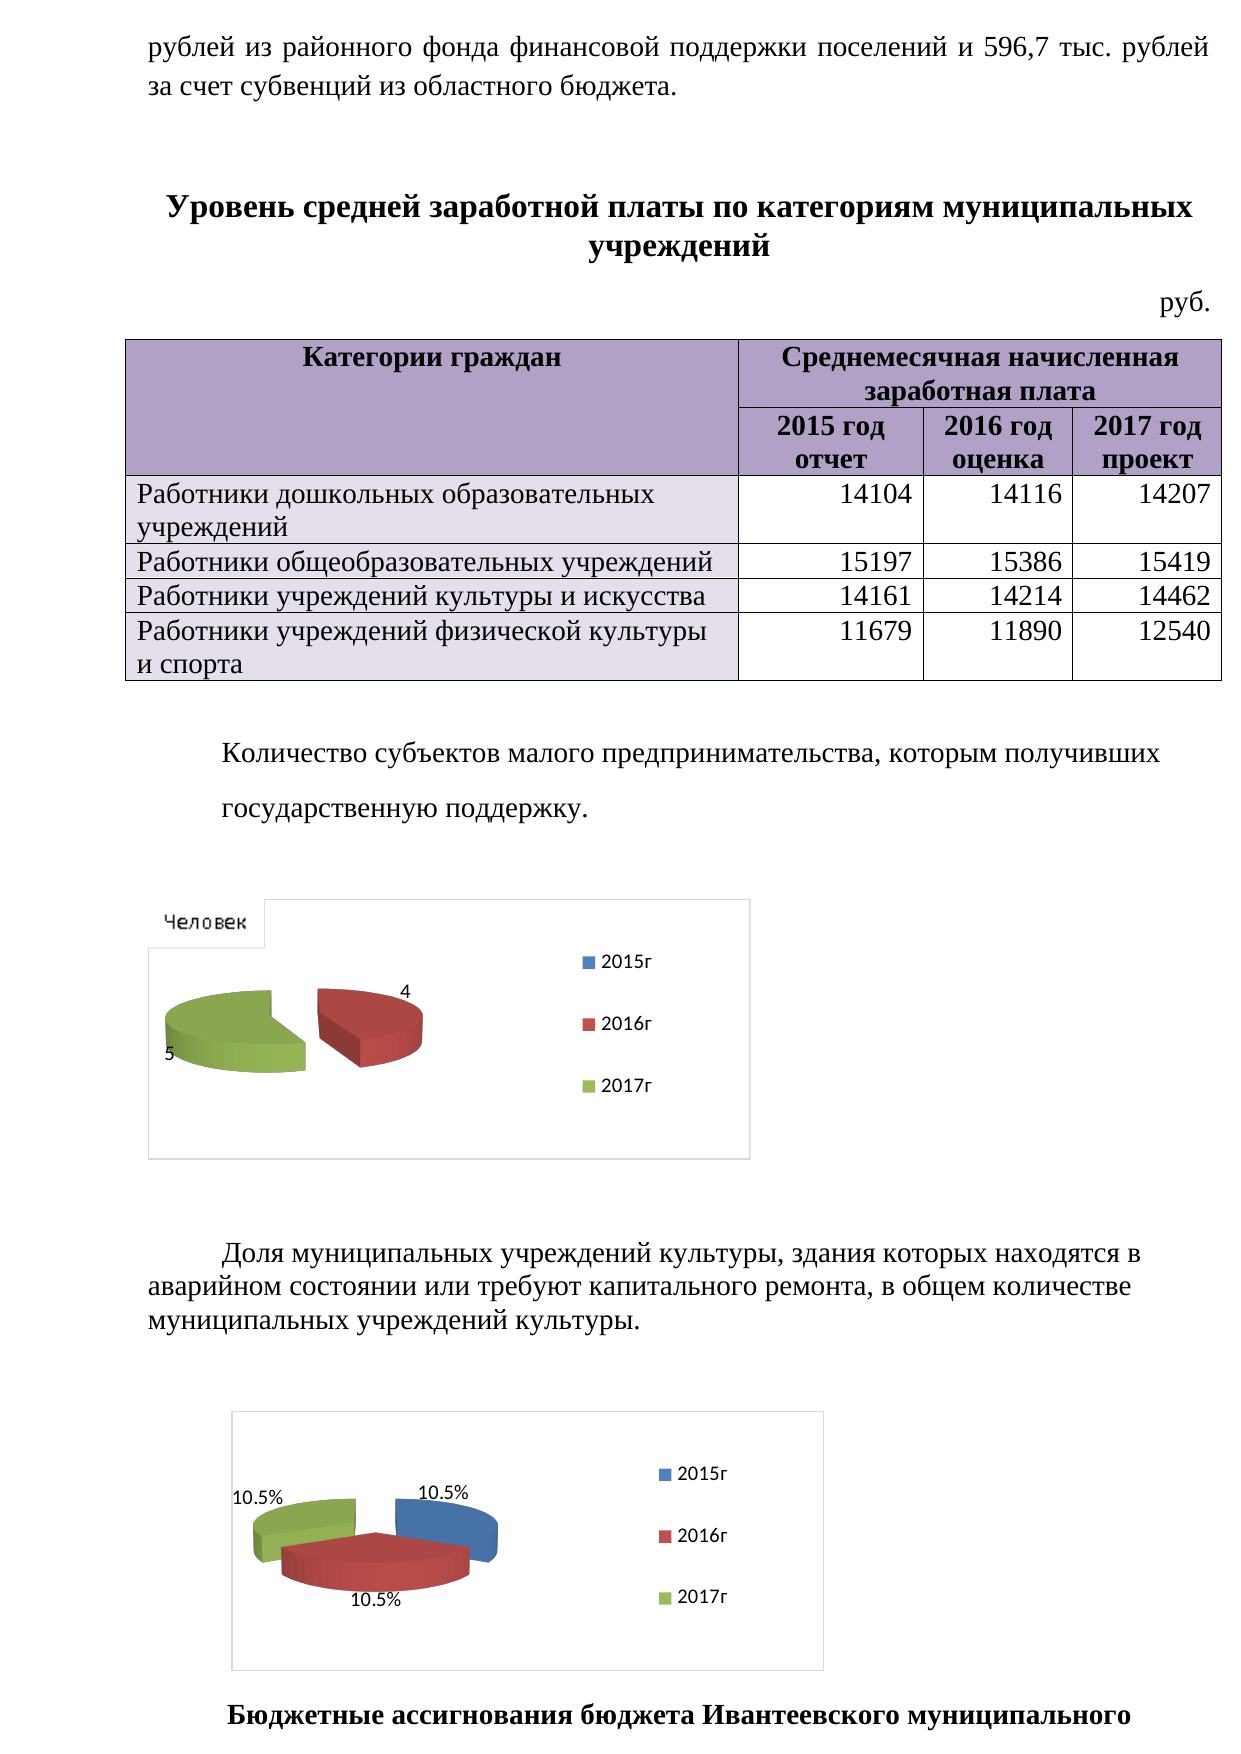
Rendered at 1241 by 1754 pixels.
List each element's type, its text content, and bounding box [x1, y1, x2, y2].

table_cell 15386 [924, 544, 1072, 577]
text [148, 29, 1211, 102]
table_cell 15197 [739, 544, 923, 577]
table_cell 11679 [739, 613, 923, 680]
text Доля муниципальных учреждений культуры, здания которых находятся в аварийном состоянии или требуют капитального ремонта, в общем количестве муниципальных учреждений культуры. [148, 1235, 1211, 1336]
table_header Среднемесячная начисленная заработная плата [739, 340, 1221, 407]
table_cell 14214 [924, 579, 1072, 612]
text Бюджетные ассигнования бюджета Ивантеевского муниципального [148, 1697, 1211, 1731]
table_cell 12540 [1073, 613, 1221, 680]
table_cell 14104 [739, 476, 923, 543]
table_cell 2015 год отчет [739, 408, 923, 475]
table_cell 2017 год проект [1073, 408, 1221, 475]
table_cell Работники дошкольных образовательных учреждений [126, 476, 738, 543]
table_cell 2016 год оценка [924, 408, 1072, 475]
table_cell Работники учреждений культуры и искусства [126, 579, 738, 612]
table_cell 14207 [1073, 476, 1221, 543]
table_cell 14116 [924, 476, 1072, 543]
text Количество субъектов малого предпринимательства, которым получивших [148, 736, 1211, 769]
text руб. [148, 284, 1211, 318]
table_cell 11890 [924, 613, 1072, 680]
text Уровень средней заработной платы по категориям муниципальных учреждений [148, 187, 1211, 263]
table_cell 14161 [739, 579, 923, 612]
table_header Категории граждан [126, 340, 738, 475]
table_cell Работники общеобразовательных учреждений [126, 544, 738, 577]
text государственную поддержку. [148, 790, 1211, 823]
table_cell 14462 [1073, 579, 1221, 612]
picture [148, 899, 268, 950]
table_cell Работники учреждений физической культуры и спорта [126, 613, 738, 680]
table_cell 15419 [1073, 544, 1221, 577]
